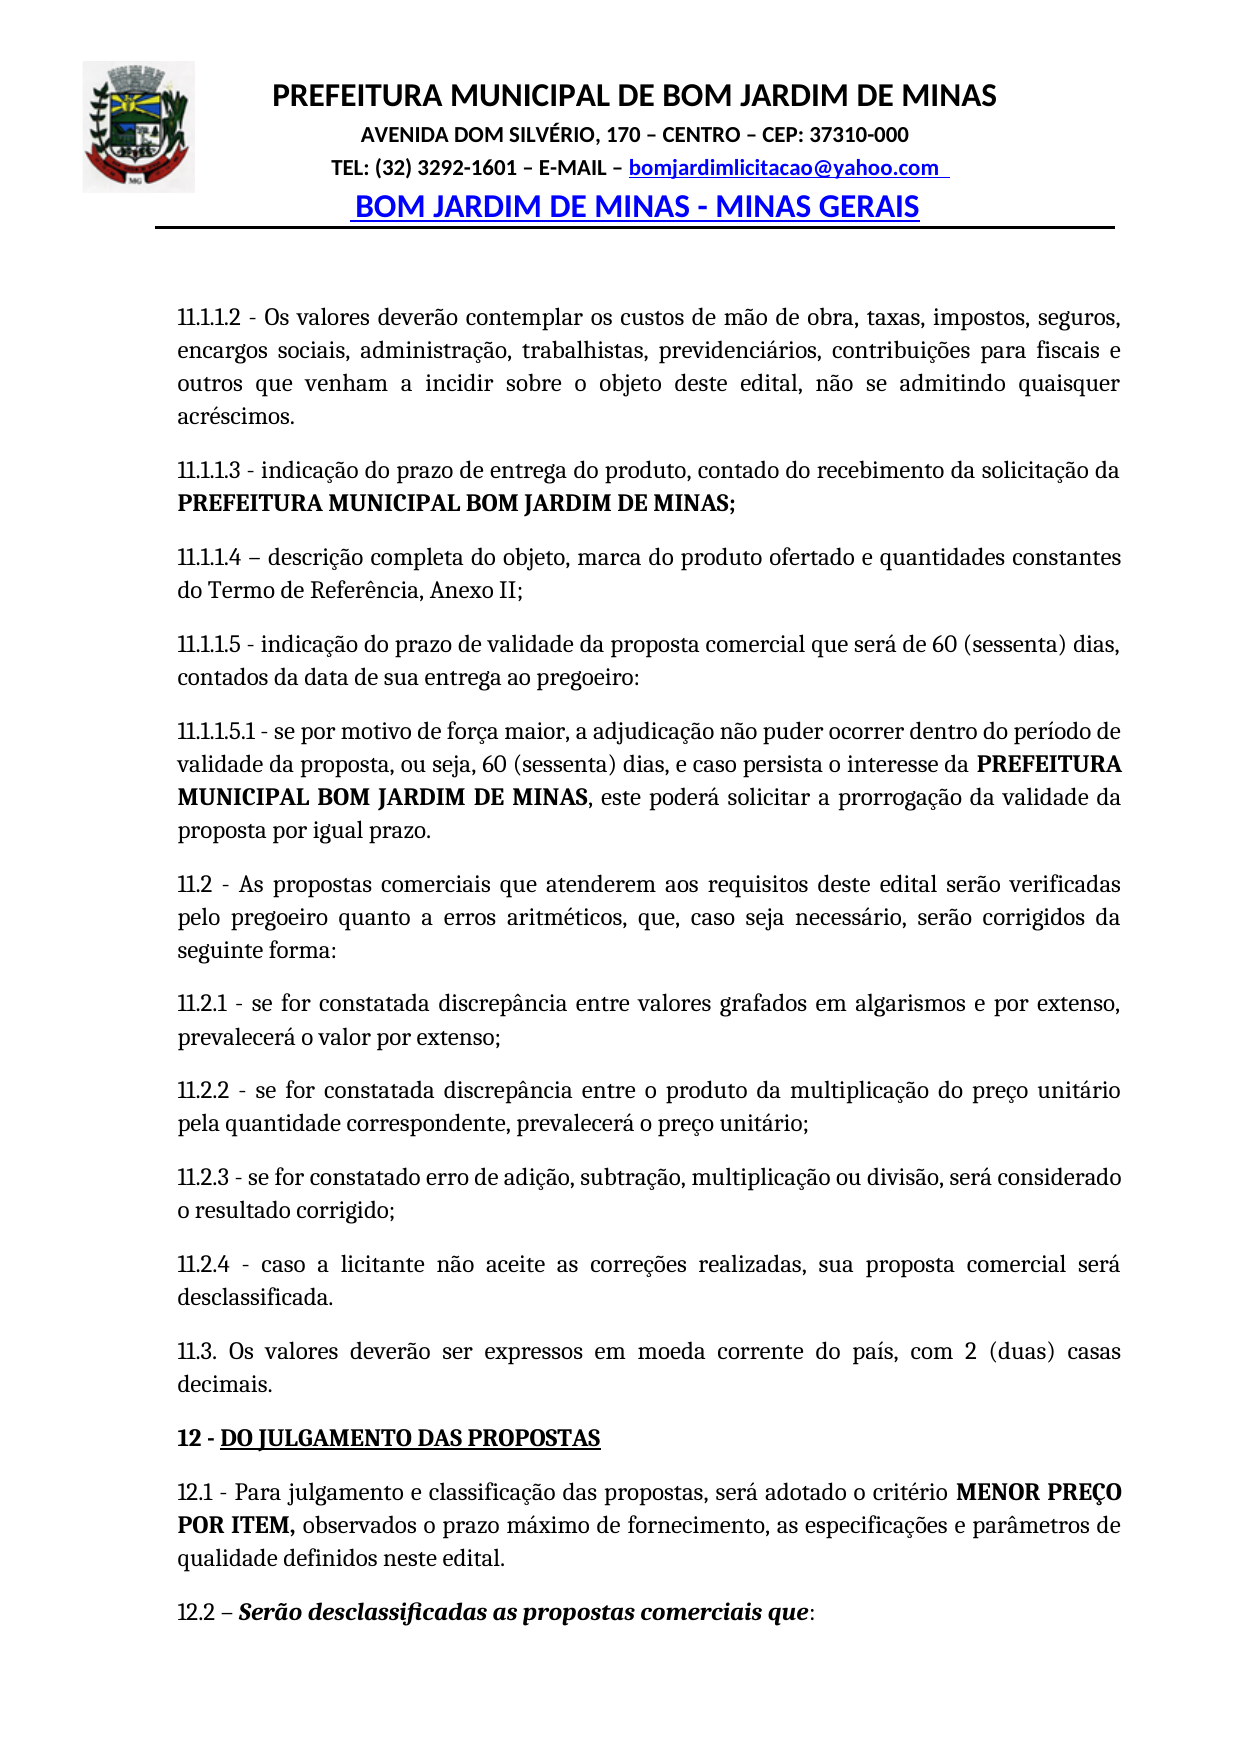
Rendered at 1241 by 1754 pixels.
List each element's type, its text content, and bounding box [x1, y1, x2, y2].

text 12.2 – Serão desclassificadas as propostas comerciais que: [177, 1597, 1122, 1626]
text 11.2 - As propostas comerciais que atenderem aos requisitos deste edital serão verificadas pelo pregoeiro quanto a erros aritméticos, que, caso seja necessário, serão corrigidos da seguinte forma: [177, 869, 1122, 964]
text 11.1.1.4 – descrição completa do objeto, marca do produto ofertado e quantidades constantes do Termo de Referência, Anexo II; [177, 543, 1122, 604]
text 11.1.1.2 - Os valores deverão contemplar os custos de mão de obra, taxas, impostos, seguros, encargos sociais, administração, trabalhistas, previdenciários, contribuições para fiscais e outros que venham a incidir sobre o objeto deste edital, não se admitindo quaisquer acréscimos. [177, 303, 1122, 431]
text 11.2.4 - caso a licitante não aceite as correções realizadas, sua proposta comercial será desclassificada. [177, 1250, 1122, 1312]
text 11.1.1.5 - indicação do prazo de validade da proposta comercial que será de 60 (sessenta) dias, contados da data de sua entrega ao pregoeiro: [177, 630, 1122, 691]
text 11.1.1.5.1 - se por motivo de força maior, a adjudicação não puder ocorrer dentro do período de validade da proposta, ou seja, 60 (sessenta) dias, e caso persista o interesse da PREFEITURA MUNICIPAL BOM JARDIM DE MINAS, este poderá solicitar a prorrogação da validade da proposta por igual prazo. [177, 717, 1122, 844]
text 11.2.3 - se for constatado erro de adição, subtração, multiplicação ou divisão, será considerado o resultado corrigido; [177, 1163, 1122, 1225]
text 11.1.1.3 - indicação do prazo de entrega do produto, contado do recebimento da solicitação da PREFEITURA MUNICIPAL BOM JARDIM DE MINAS; [177, 456, 1122, 518]
text 12 - DO JULGAMENTO DAS PROPOSTAS [177, 1424, 1122, 1452]
picture [82, 61, 195, 193]
text 11.2.1 - se for constatada discrepância entre valores grafados em algarismos e por extenso, prevalecerá o valor por extenso; [177, 989, 1122, 1051]
text 11.2.2 - se for constatada discrepância entre o produto da multiplicação do preço unitário pela quantidade correspondente, prevalecerá o preço unitário; [177, 1076, 1122, 1138]
text 12.1 - Para julgamento e classificação das propostas, será adotado o critério MENOR PREÇO POR ITEM, observados o prazo máximo de fornecimento, as especificações e parâmetros de qualidade definidos neste edital. [177, 1478, 1122, 1572]
text 11.3. Os valores deverão ser expressos em moeda corrente do país, com 2 (duas) casas decimais. [177, 1337, 1122, 1399]
